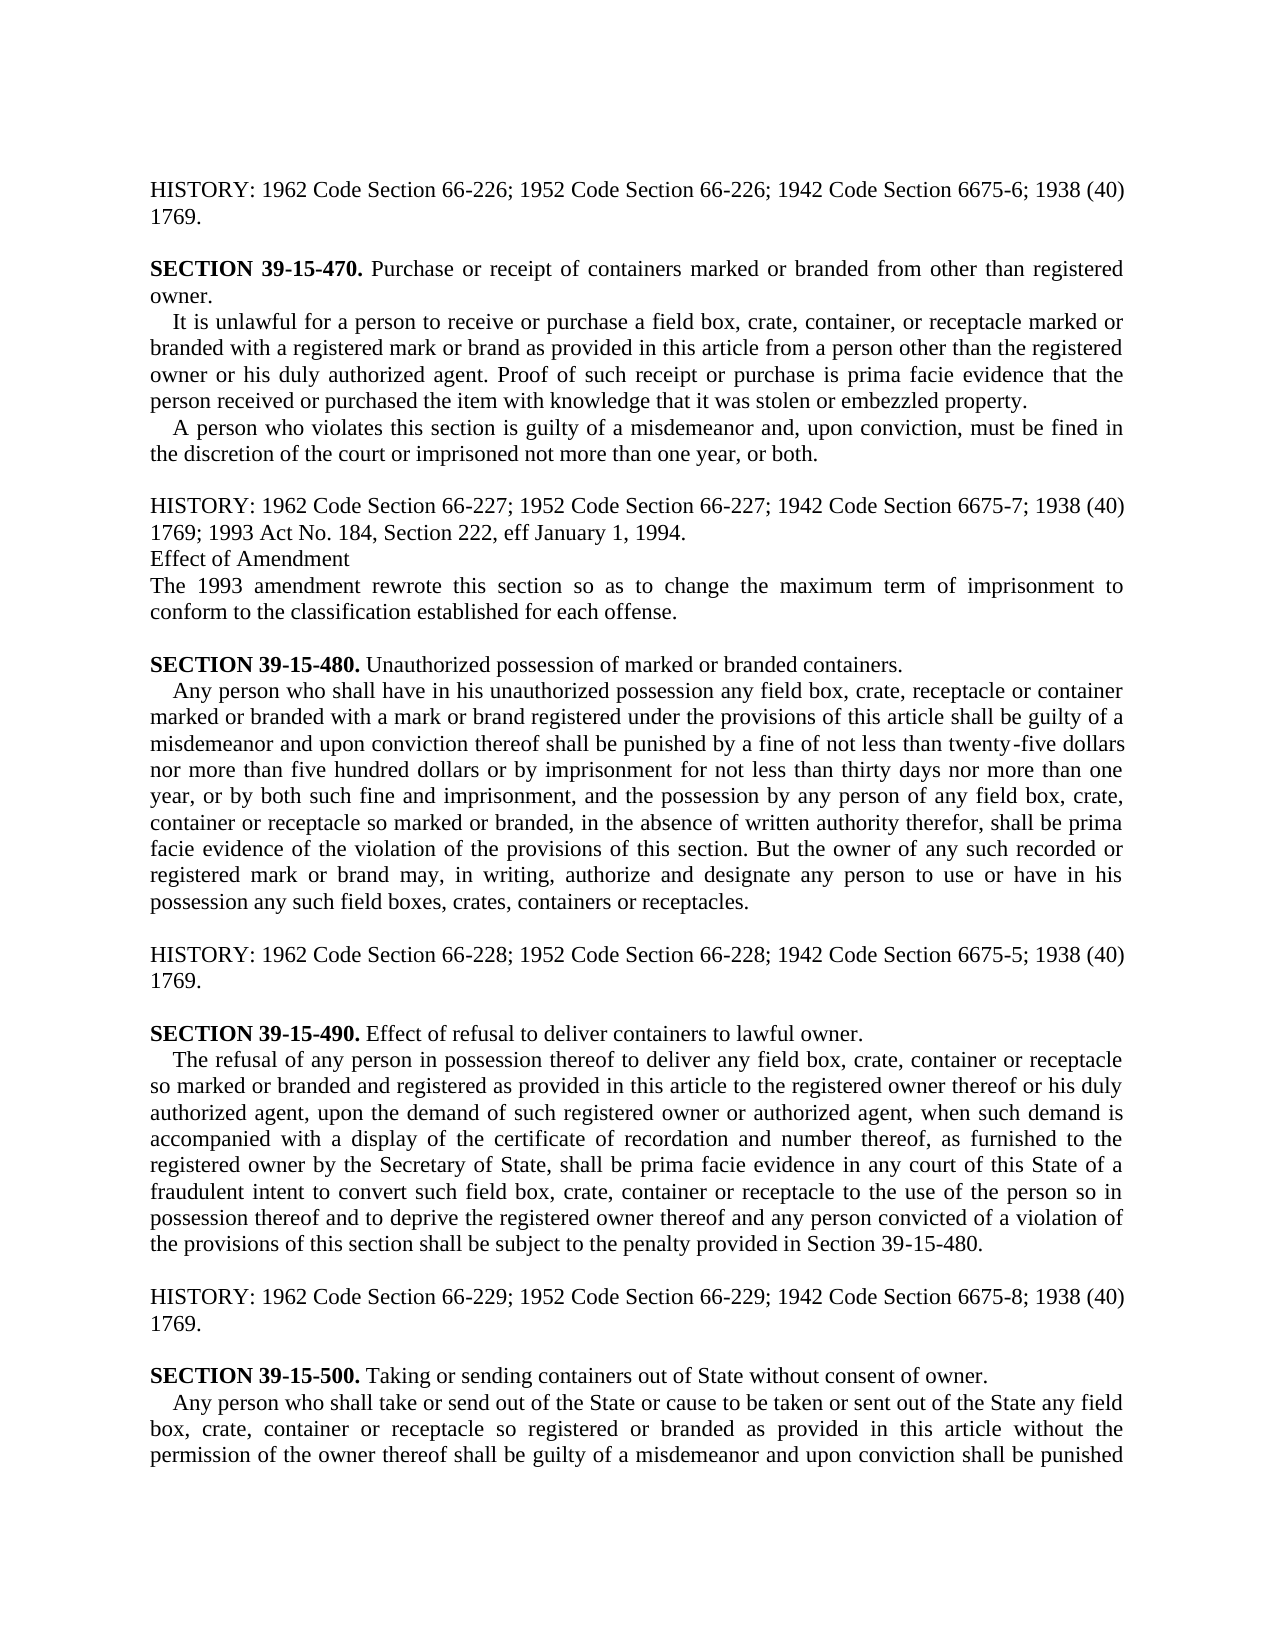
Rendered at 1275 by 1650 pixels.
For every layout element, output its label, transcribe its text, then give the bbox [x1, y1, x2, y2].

text The refusal of any person in possession thereof to deliver any field box, crate, container or receptacle so marked or branded and registered as provided in this article to the registered owner thereof or his duly authorized agent, upon the demand of such registered owner or authorized agent, when such demand is accompanied with a display of the certificate of recordation and number thereof, as furnished to the registered owner by the Secretary of State, shall be prima facie evidence in any court of this State of a fraudulent intent to convert such field box, crate, container or receptacle to the use of the person so in possession thereof and to deprive the registered owner thereof and any person convicted of a violation of the provisions of this section shall be subject to the penalty provided in Section 39-15-480. [150, 1046, 1125, 1257]
text HISTORY: 1962 Code Section 66-228; 1952 Code Section 66-228; 1942 Code Section 6675-5; 1938 (40) 1769. [150, 941, 1125, 993]
text The 1993 amendment rewrote this section so as to change the maximum term of imprisonment to conform to the classification established for each offense. [150, 572, 1125, 624]
text HISTORY: 1962 Code Section 66-229; 1952 Code Section 66-229; 1942 Code Section 6675-8; 1938 (40) 1769. [150, 1283, 1125, 1336]
text HISTORY: 1962 Code Section 66-227; 1952 Code Section 66-227; 1942 Code Section 6675-7; 1938 (40) 1769; 1993 Act No. 184, Section 222, eff January 1, 1994. [150, 493, 1125, 545]
text SECTION 39-15-470. Purchase or receipt of containers marked or branded from other than registered owner. [150, 255, 1125, 308]
text SECTION 39-15-480. Unauthorized possession of marked or branded containers. [150, 651, 1125, 677]
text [150, 1389, 1125, 1468]
text SECTION 39-15-500. Taking or sending containers out of State without consent of owner. [150, 1362, 1125, 1389]
text Any person who shall have in his unauthorized possession any field box, crate, receptacle or container marked or branded with a mark or brand registered under the provisions of this article shall be guilty of a misdemeanor and upon conviction thereof shall be punished by a fine of not less than twenty-five dollars nor more than five hundred dollars or by imprisonment for not less than thirty days nor more than one year, or by both such fine and imprisonment, and the possession by any person of any field box, crate, container or receptacle so marked or branded, in the absence of written authority therefor, shall be prima facie evidence of the violation of the provisions of this section. But the owner of any such recorded or registered mark or brand may, in writing, authorize and designate any person to use or have in his possession any such field boxes, crates, containers or receptacles. [150, 677, 1125, 914]
text SECTION 39-15-490. Effect of refusal to deliver containers to lawful owner. [150, 1020, 1125, 1046]
text Effect of Amendment [150, 545, 1125, 572]
text HISTORY: 1962 Code Section 66-226; 1952 Code Section 66-226; 1942 Code Section 6675-6; 1938 (40) 1769. [150, 176, 1125, 229]
text It is unlawful for a person to receive or purchase a field box, crate, container, or receptacle marked or branded with a registered mark or brand as provided in this article from a person other than the registered owner or his duly authorized agent. Proof of such receipt or purchase is prima facie evidence that the person received or purchased the item with knowledge that it was stolen or embezzled property. [150, 308, 1125, 413]
text A person who violates this section is guilty of a misdemeanor and, upon conviction, must be fined in the discretion of the court or imprisoned not more than one year, or both. [150, 413, 1125, 466]
